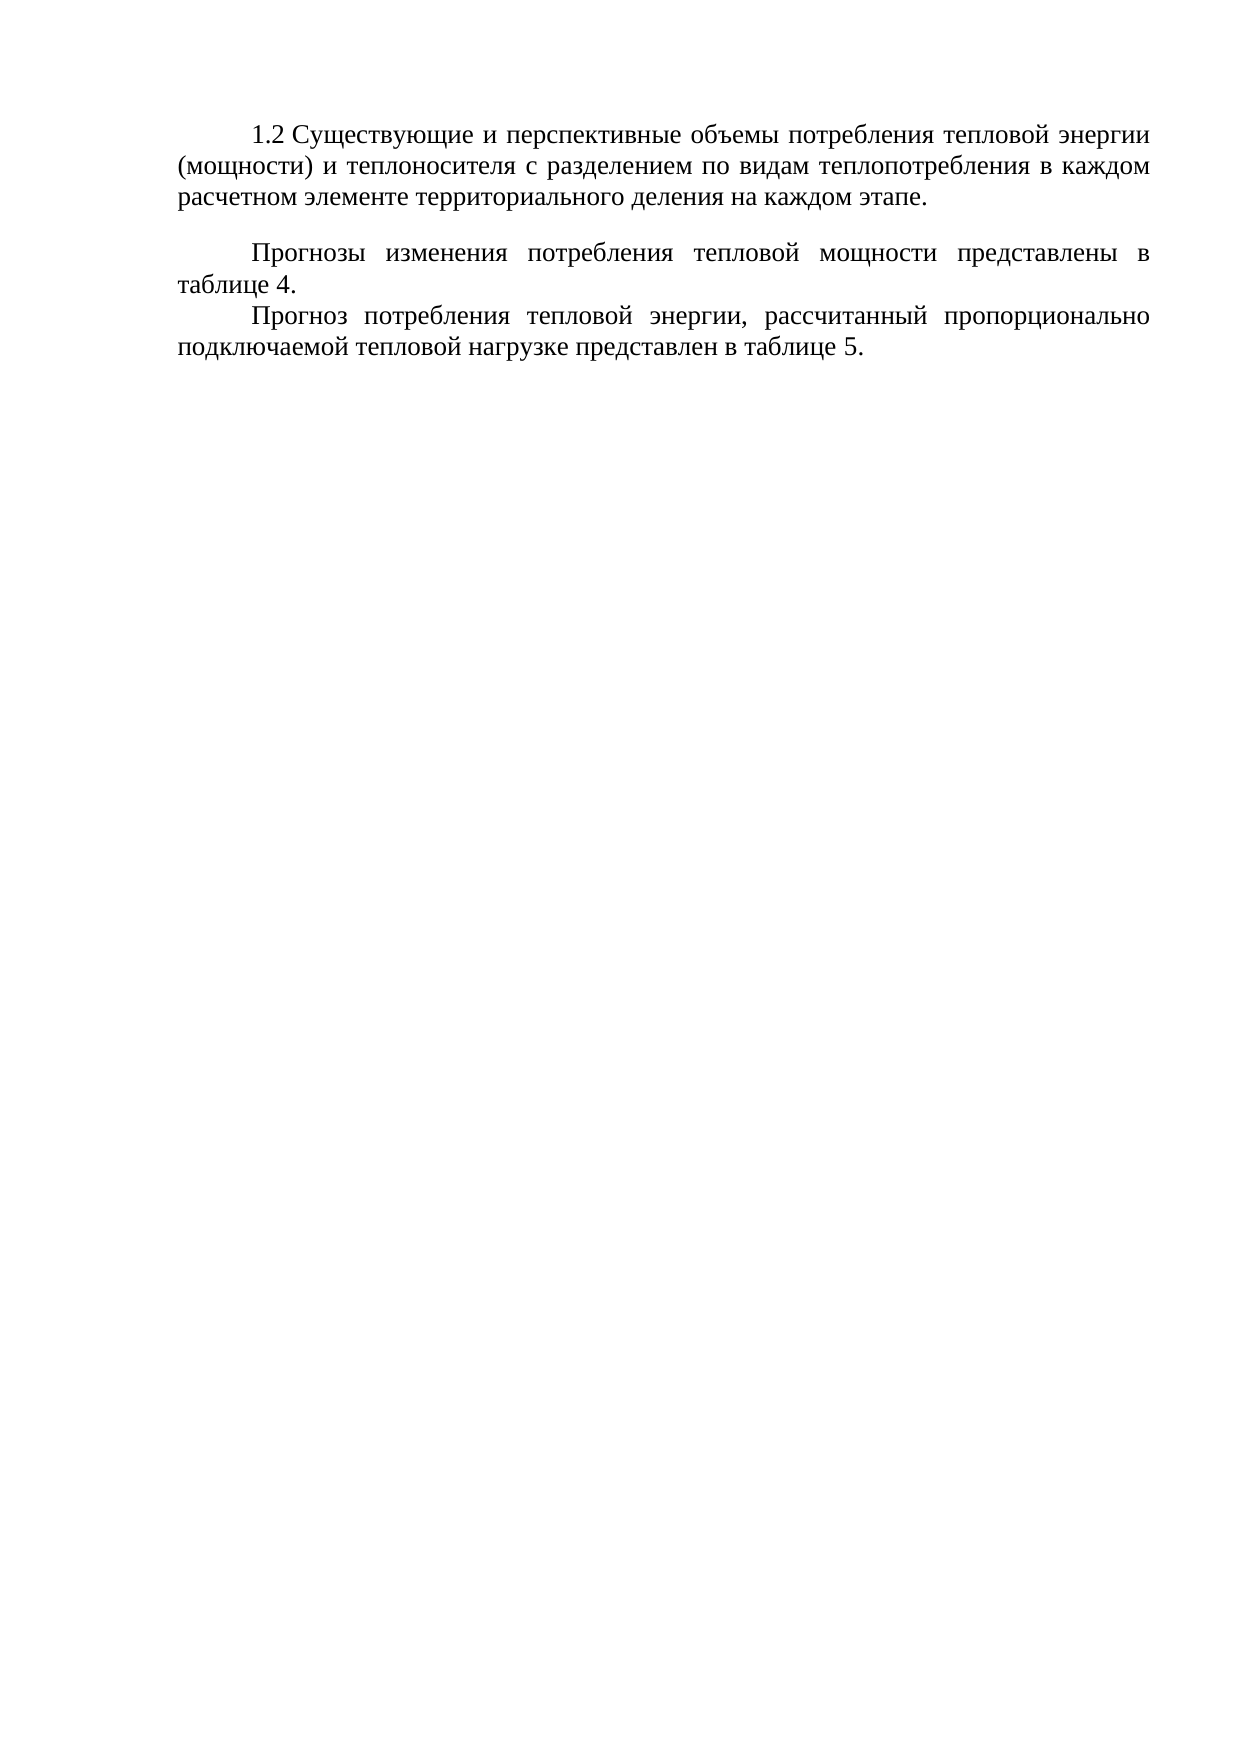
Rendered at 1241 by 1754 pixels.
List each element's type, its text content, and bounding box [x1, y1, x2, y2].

text Прогноз потребления тепловой энергии, рассчитанный пропорционально подключаемой тепловой нагрузке представлен в таблице 5. [177, 299, 1152, 361]
list Существующие и перспективные объемы потребления тепловой энергии (мощности) и теплоносителя с разделением по видам теплопотребления в каждом расчетном элементе территориального деления на каждом этапе. [177, 118, 1152, 212]
text Прогнозы изменения потребления тепловой мощности представлены в таблице 4. [177, 237, 1152, 299]
